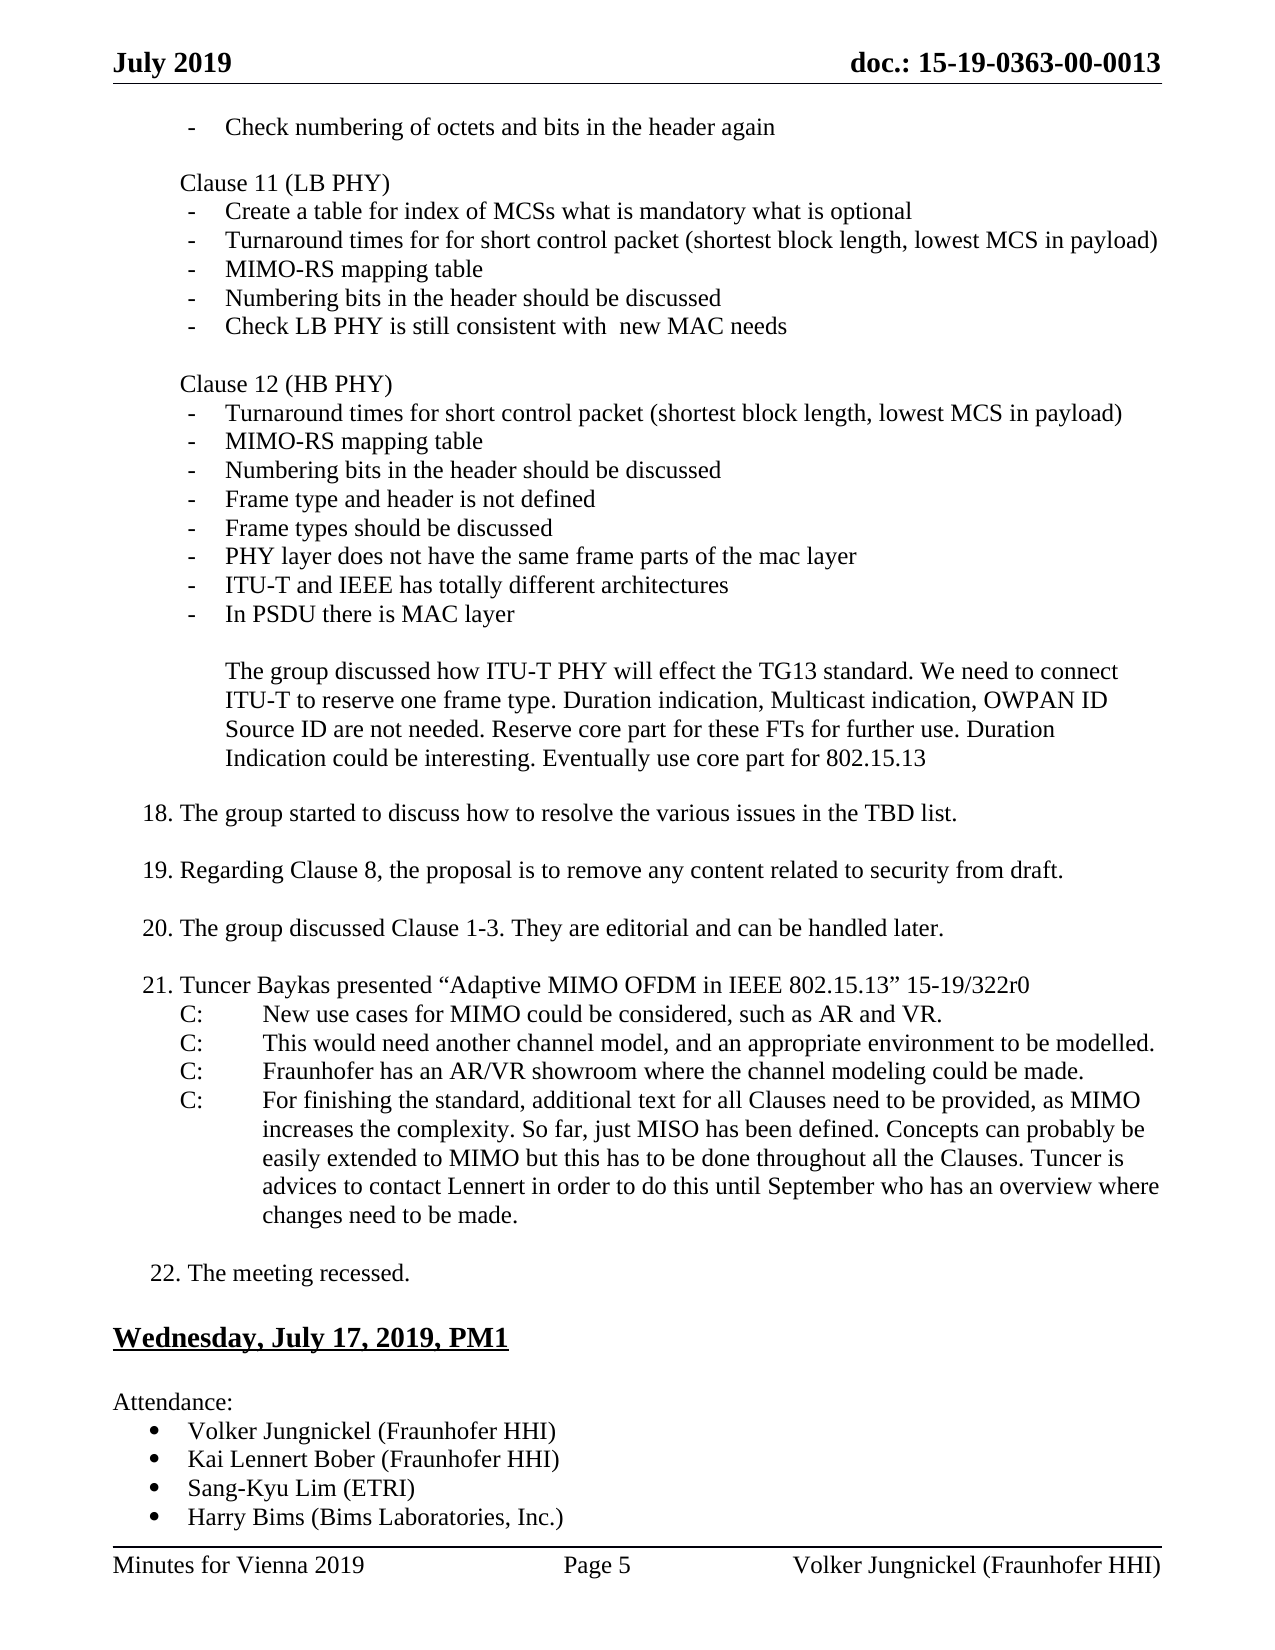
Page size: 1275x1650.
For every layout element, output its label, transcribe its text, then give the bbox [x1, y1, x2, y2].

text Attendance: [112, 1387, 1162, 1416]
list Check numbering of octets and bits in the header again [187, 112, 1162, 141]
list Regarding Clause 8, the proposal is to remove any content related to security from draft. [142, 855, 1162, 884]
list Numbering bits in the header should be discussed [187, 283, 1162, 311]
list Harry Bims (Bims Laboratories, Inc.) [150, 1502, 1162, 1531]
list MIMO-RS mapping table [187, 426, 1162, 455]
list Clause 11 (LB PHY) [179, 168, 1162, 196]
list Frame types should be discussed [187, 513, 1162, 541]
list In PSDU there is MAC layer [187, 599, 1162, 628]
list Volker Jungnickel (Fraunhofer HHI) [150, 1416, 1162, 1444]
list The meeting recessed. [150, 1258, 1162, 1286]
list Sang-Kyu Lim (ETRI) [150, 1473, 1162, 1502]
list Numbering bits in the header should be discussed [187, 455, 1162, 484]
text C: This would need another channel model, and an appropriate environment to be modelled. [112, 1028, 1162, 1056]
list Turnaround times for for short control packet (shortest block length, lowest MCS in payload) [187, 225, 1162, 254]
text Wednesday, July 17, 2019, PM1 [112, 1320, 1162, 1353]
list PHY layer does not have the same frame parts of the mac layer [187, 541, 1162, 570]
list ITU-T and IEEE has totally different architectures [187, 570, 1162, 599]
list Check LB PHY is still consistent with new MAC needs [187, 311, 1162, 340]
text C: Fraunhofer has an AR/VR showroom where the channel modeling could be made. [112, 1056, 1162, 1085]
list Create a table for index of MCSs what is mandatory what is optional [187, 196, 1162, 225]
list Clause 12 (HB PHY) [179, 369, 1162, 398]
list Kai Lennert Bober (Fraunhofer HHI) [150, 1444, 1162, 1473]
list Tuncer Baykas presented “Adaptive MIMO OFDM in IEEE 802.15.13” 15-19/322r0 [142, 970, 1162, 999]
list Frame type and header is not defined [187, 484, 1162, 513]
text C: New use cases for MIMO could be considered, such as AR and VR. [112, 999, 1162, 1028]
list MIMO-RS mapping table [187, 254, 1162, 283]
list The group discussed Clause 1-3. They are editorial and can be handled later. [142, 913, 1162, 941]
list The group discussed how ITU-T PHY will effect the TG13 standard. We need to connect ITU-T to reserve one frame type. Duration indication, Multicast indication, OWPAN ID Source ID are not needed. Reserve core part for these FTs for further use. Duration Indication could be interesting. Eventually use core part for 802.15.13 [225, 656, 1162, 771]
list Turnaround times for short control packet (shortest block length, lowest MCS in payload) [187, 398, 1162, 426]
text C: For finishing the standard, additional text for all Clauses need to be provided, as MIMO increases the complexity. So far, just MISO has been defined. Concepts can probably be easily extended to MIMO but this has to be done throughout all the Clauses. Tuncer is advices to contact Lennert in order to do this until September who has an overview where changes need to be made. [179, 1085, 1162, 1229]
list The group started to discuss how to resolve the various issues in the TBD list. [142, 798, 1162, 826]
